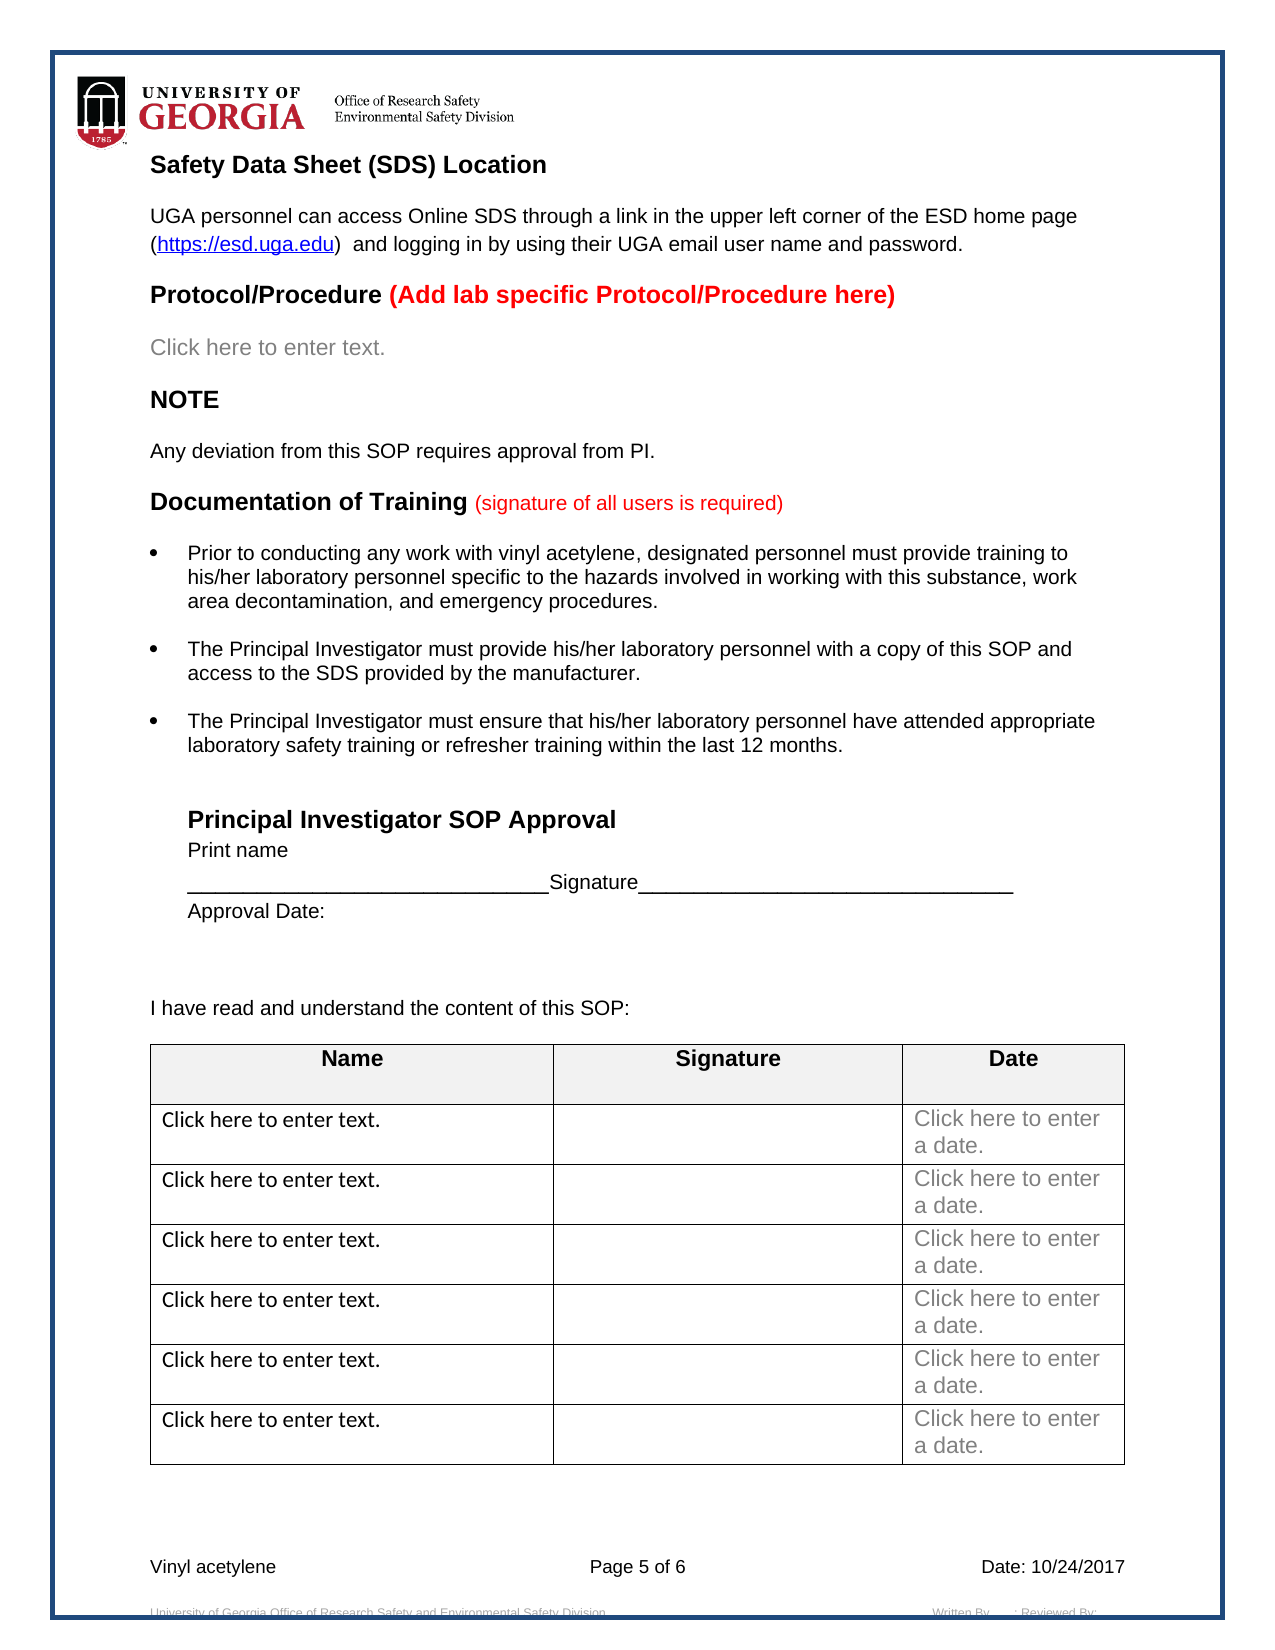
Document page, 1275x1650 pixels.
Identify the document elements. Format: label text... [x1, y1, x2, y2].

list Prior to conducting any work with vinyl acetylene, designated personnel must provide training to his/her laboratory personnel specific to the hazards involved in working with this substance, work area decontamination, and emergency procedures. [150, 541, 1125, 613]
table_header Signature [554, 1045, 902, 1104]
table_cell [554, 1165, 902, 1224]
list The Principal Investigator must provide his/her laboratory personnel with a copy of this SOP and access to the SDS provided by the manufacturer. [150, 637, 1125, 684]
text Print name __________________________Signature___________________________ [187, 838, 1125, 895]
text I have read and understand the content of this SOP: [150, 996, 1125, 1020]
text Any deviation from this SOP requires approval from PI. [150, 438, 1125, 462]
text Safety Data Sheet (SDS) Location [150, 150, 1125, 179]
table_cell [554, 1405, 902, 1464]
table_header Date [903, 1045, 1124, 1104]
picture [75, 75, 534, 150]
text Documentation of Training (signature of all users is required) [150, 487, 1125, 516]
text Principal Investigator SOP Approval [187, 805, 1125, 834]
table_cell [554, 1225, 902, 1284]
text Approval Date: [187, 899, 1125, 923]
table_cell [554, 1285, 902, 1344]
table_header Name [151, 1045, 553, 1104]
text Protocol/Procedure (Add lab specific Protocol/Procedure here) [150, 280, 1125, 308]
list The Principal Investigator must ensure that his/her laboratory personnel have attended appropriate laboratory safety training or refresher training within the last 12 months. [150, 708, 1125, 757]
table_cell [554, 1105, 902, 1164]
text NOTE [150, 384, 1125, 413]
text UGA personnel can access Online SDS through a link in the upper left corner of the ESD home page (https://esd.uga.edu) and logging in by using their UGA email user name and password. [150, 204, 1125, 255]
table_cell [554, 1345, 902, 1404]
